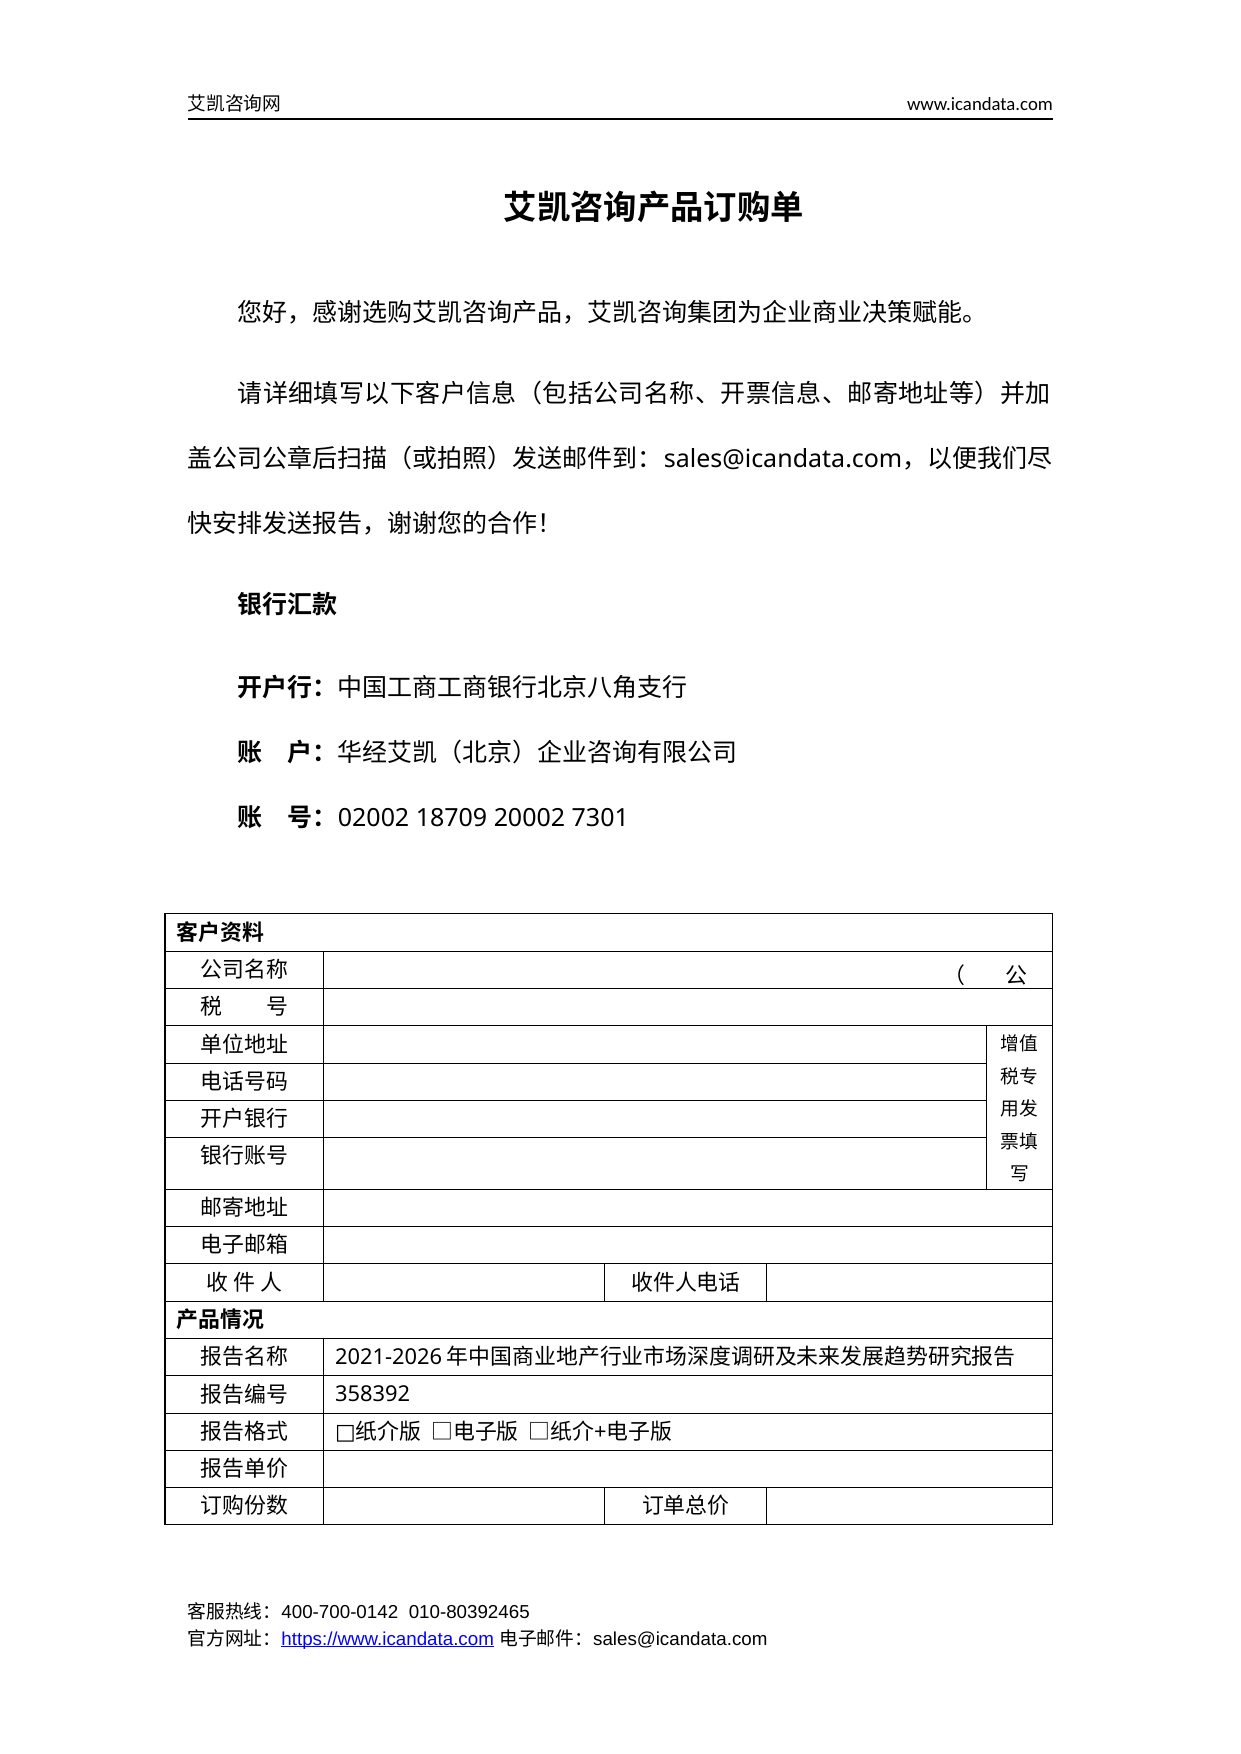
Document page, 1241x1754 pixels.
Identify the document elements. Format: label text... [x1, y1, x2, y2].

table_cell □纸介版 □电子版 □纸介+电子版 [324, 1414, 1052, 1450]
table_cell 收 件 人 [166, 1264, 323, 1301]
table_header 客户资料 [166, 914, 1052, 951]
table_cell [324, 1138, 986, 1189]
table_cell [767, 1488, 1052, 1524]
table_cell 订单总价 [605, 1488, 766, 1524]
table_cell 报告编号 [166, 1376, 323, 1412]
table_cell [324, 1451, 1052, 1487]
table_cell 邮寄地址 [166, 1190, 323, 1226]
table_cell [324, 1026, 986, 1062]
table_cell [767, 1264, 1052, 1301]
text 账 号：02002 18709 20002 7301 [187, 783, 1053, 848]
text 请详细填写以下客户信息（包括公司名称、开票信息、邮寄地址等）并加盖公司公章后扫描（或拍照）发送邮件到：sales@icandata.com，以便我们尽快安排发送报告，谢谢您的合作！ [187, 359, 1053, 554]
table_cell [324, 1264, 604, 1301]
table_cell 收件人电话 [605, 1264, 766, 1301]
text 艾凯咨询产品订购单 [187, 172, 1053, 237]
table_cell 公司名称 [166, 952, 323, 988]
table_cell [324, 952, 1052, 988]
text 账 户：华经艾凯（北京）企业咨询有限公司 [187, 718, 1053, 783]
table_cell [324, 1190, 1052, 1226]
table_cell [324, 989, 1052, 1025]
table_cell 报告名称 [166, 1339, 323, 1375]
table_cell 电子邮箱 [166, 1227, 323, 1263]
table_cell 增值税专用发票填写 [987, 1026, 1052, 1189]
table_cell 电话号码 [166, 1064, 323, 1100]
text 您好，感谢选购艾凯咨询产品，艾凯咨询集团为企业商业决策赋能。 [187, 278, 1053, 343]
table_cell [324, 1064, 986, 1100]
table_cell 订购份数 [166, 1488, 323, 1524]
table_cell 产品情况 [166, 1302, 1052, 1338]
table_cell 开户银行 [166, 1101, 323, 1137]
table_cell 报告单价 [166, 1451, 323, 1487]
text 开户行：中国工商工商银行北京八角支行 [187, 653, 1053, 718]
text 银行汇款 [187, 570, 1053, 635]
table_cell [324, 1488, 604, 1524]
table_cell 报告格式 [166, 1414, 323, 1450]
table_cell [324, 1227, 1052, 1263]
table_cell 税 号 [166, 989, 323, 1025]
table_cell 358392 [324, 1376, 1052, 1412]
table_cell 单位地址 [166, 1026, 323, 1062]
table_cell 2021-2026年中国商业地产行业市场深度调研及未来发展趋势研究报告 [324, 1339, 1052, 1375]
table_cell [324, 1101, 986, 1137]
table_cell 银行账号 [166, 1138, 323, 1189]
